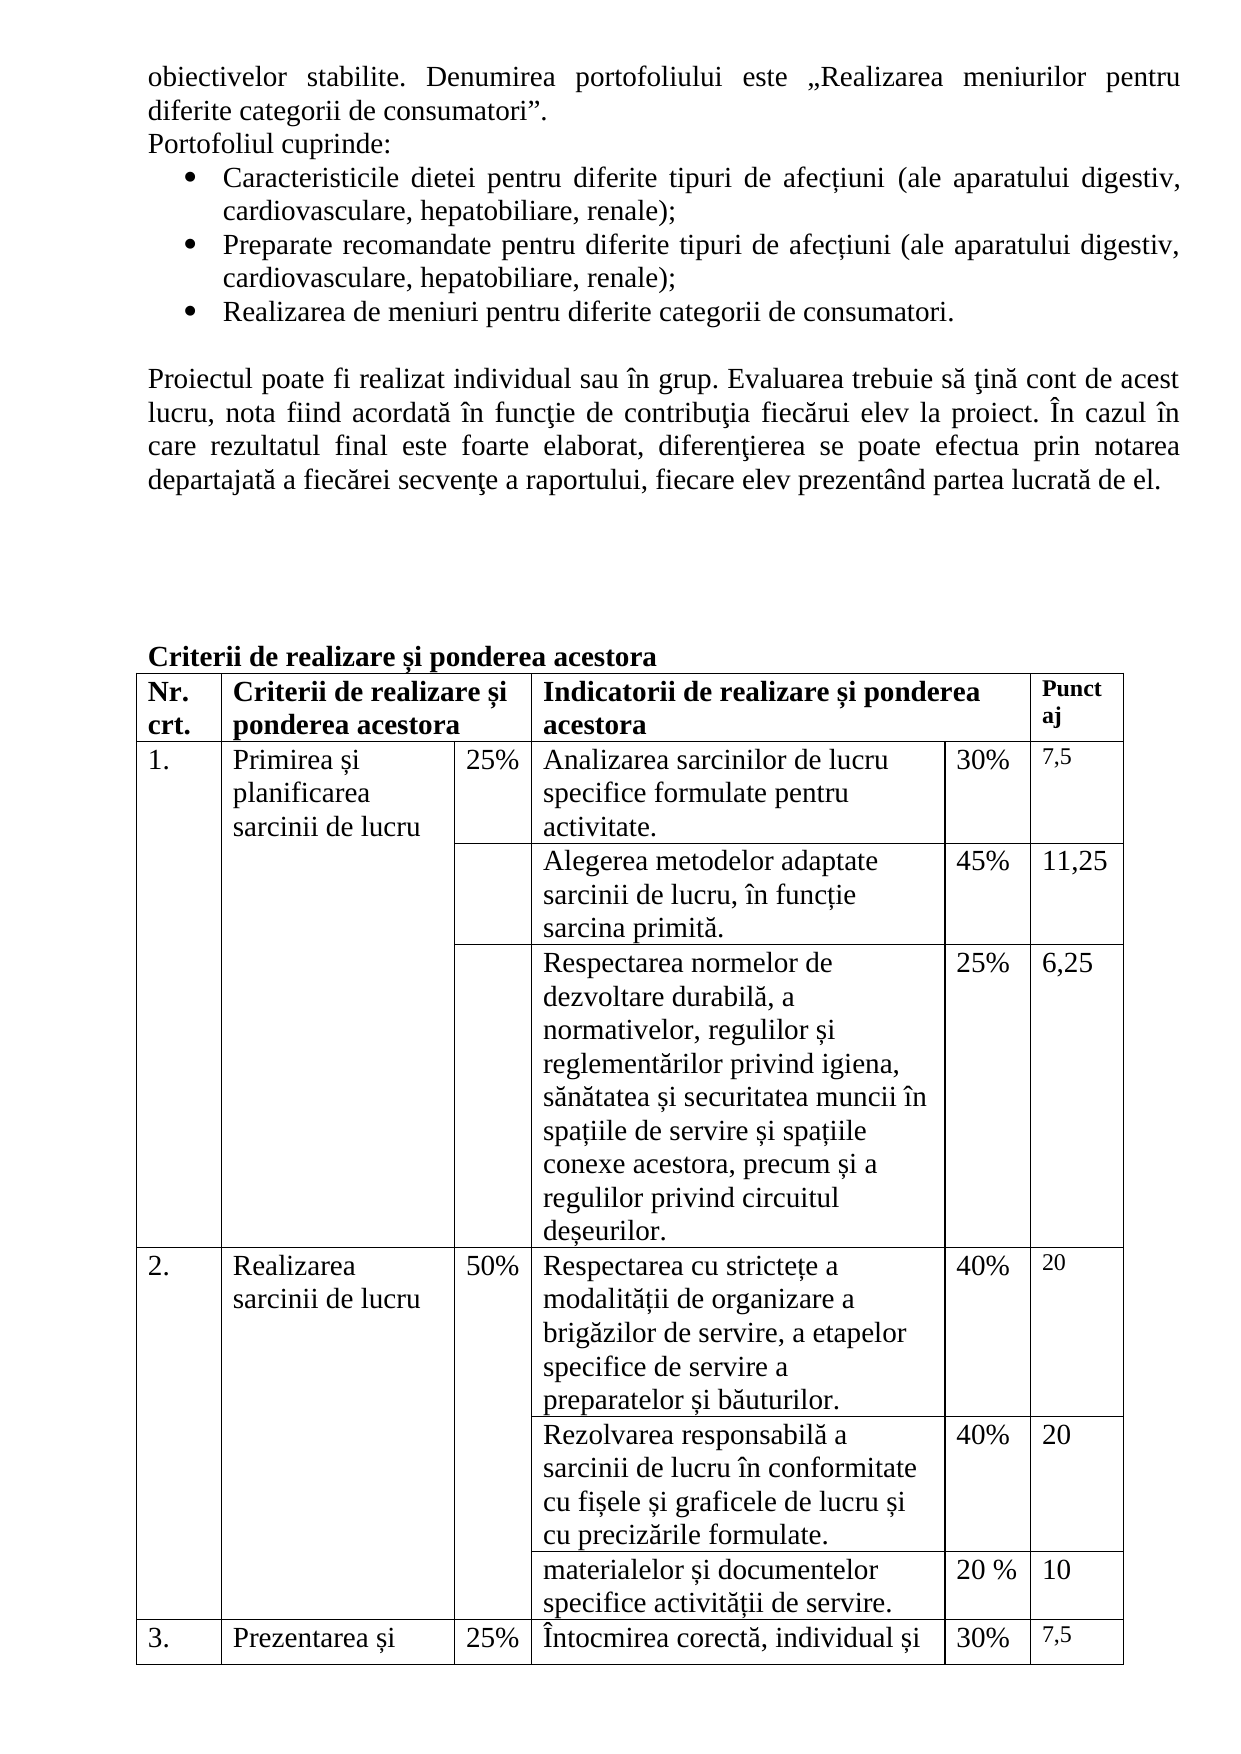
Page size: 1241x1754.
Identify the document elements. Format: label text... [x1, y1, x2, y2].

table_cell [455, 844, 531, 944]
table_cell 25% [455, 1620, 531, 1664]
table_cell 40% [946, 1248, 1030, 1416]
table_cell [532, 1620, 944, 1664]
table_cell Rezolvarea responsabilă a sarcinii de lucru în conformitate cu fișele și graficele de lucru și cu precizările formulate. [532, 1417, 944, 1551]
table_cell Respectarea cu strictețe a modalității de organizare a brigăzilor de servire, a etapelor specifice de servire a preparatelor și băuturilor. [532, 1248, 944, 1416]
table_cell materialelor și documentelor specifice activității de servire. [532, 1552, 944, 1619]
table_cell 20 [1031, 1248, 1123, 1416]
table_cell 7,5 [1031, 742, 1123, 842]
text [148, 59, 1181, 126]
list Realizarea de meniuri pentru diferite categorii de consumatori. [185, 294, 1181, 328]
table_header Nr. crt. [137, 674, 221, 741]
table_cell 2. [137, 1248, 221, 1619]
table_header Indicatorii de realizare și ponderea acestora [532, 674, 1030, 741]
table_cell [455, 945, 531, 1247]
table_cell 30% [946, 1620, 1030, 1664]
table_cell 7,5 [1031, 1620, 1123, 1664]
table_cell Realizarea sarcinii de lucru [222, 1248, 454, 1619]
list Caracteristicile dietei pentru diferite tipuri de afecțiuni (ale aparatului digestiv, cardiovasculare, hepatobiliare, renale); [185, 160, 1181, 227]
table_cell 1. [137, 742, 221, 1247]
table_cell 3. [137, 1620, 221, 1664]
table_cell 25% [455, 742, 531, 842]
table_cell 25% [946, 945, 1030, 1247]
table_cell 11,25 [1031, 844, 1123, 944]
table_cell 50% [455, 1248, 531, 1619]
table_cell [222, 1620, 454, 1664]
table_header Criterii de realizare și ponderea acestora [222, 674, 531, 741]
table_cell Respectarea normelor de dezvoltare durabilă, a normativelor, regulilor și reglementărilor privind igiena, sănătatea și securitatea muncii în spațiile de servire și spațiile conexe acestora, precum și a regulilor privind circuitul deșeurilor. [532, 945, 944, 1247]
table_cell 6,25 [1031, 945, 1123, 1247]
table_cell 20 % [946, 1552, 1030, 1619]
table_cell 20 [1031, 1417, 1123, 1551]
table_cell 10 [1031, 1552, 1123, 1619]
table_cell 30% [946, 742, 1030, 842]
text Criterii de realizare și ponderea acestora [148, 639, 1181, 673]
table_cell 40% [946, 1417, 1030, 1551]
table_cell Alegerea metodelor adaptate sarcinii de lucru, în funcție sarcina primită. [532, 844, 944, 944]
text Portofoliul cuprinde: [148, 126, 1181, 160]
text Proiectul poate fi realizat individual sau în grup. Evaluarea trebuie să ţină cont de acest lucru, nota fiind acordată în funcţie de contribuţia fiecărui elev la proiect. În cazul în care rezultatul final este foarte elaborat, diferenţierea se poate efectua prin notarea departajată a fiecărei secvenţe a raportului, fiecare elev prezentând partea lucrată de el. [148, 361, 1181, 495]
table_cell Analizarea sarcinilor de lucru specifice formulate pentru activitate. [532, 742, 944, 842]
table_header Punctaj [1031, 674, 1123, 741]
table_cell 45% [946, 844, 1030, 944]
list Preparate recomandate pentru diferite tipuri de afecțiuni (ale aparatului digestiv, cardiovasculare, hepatobiliare, renale); [185, 227, 1181, 294]
table_cell Primirea și planificarea sarcinii de lucru [222, 742, 454, 1247]
